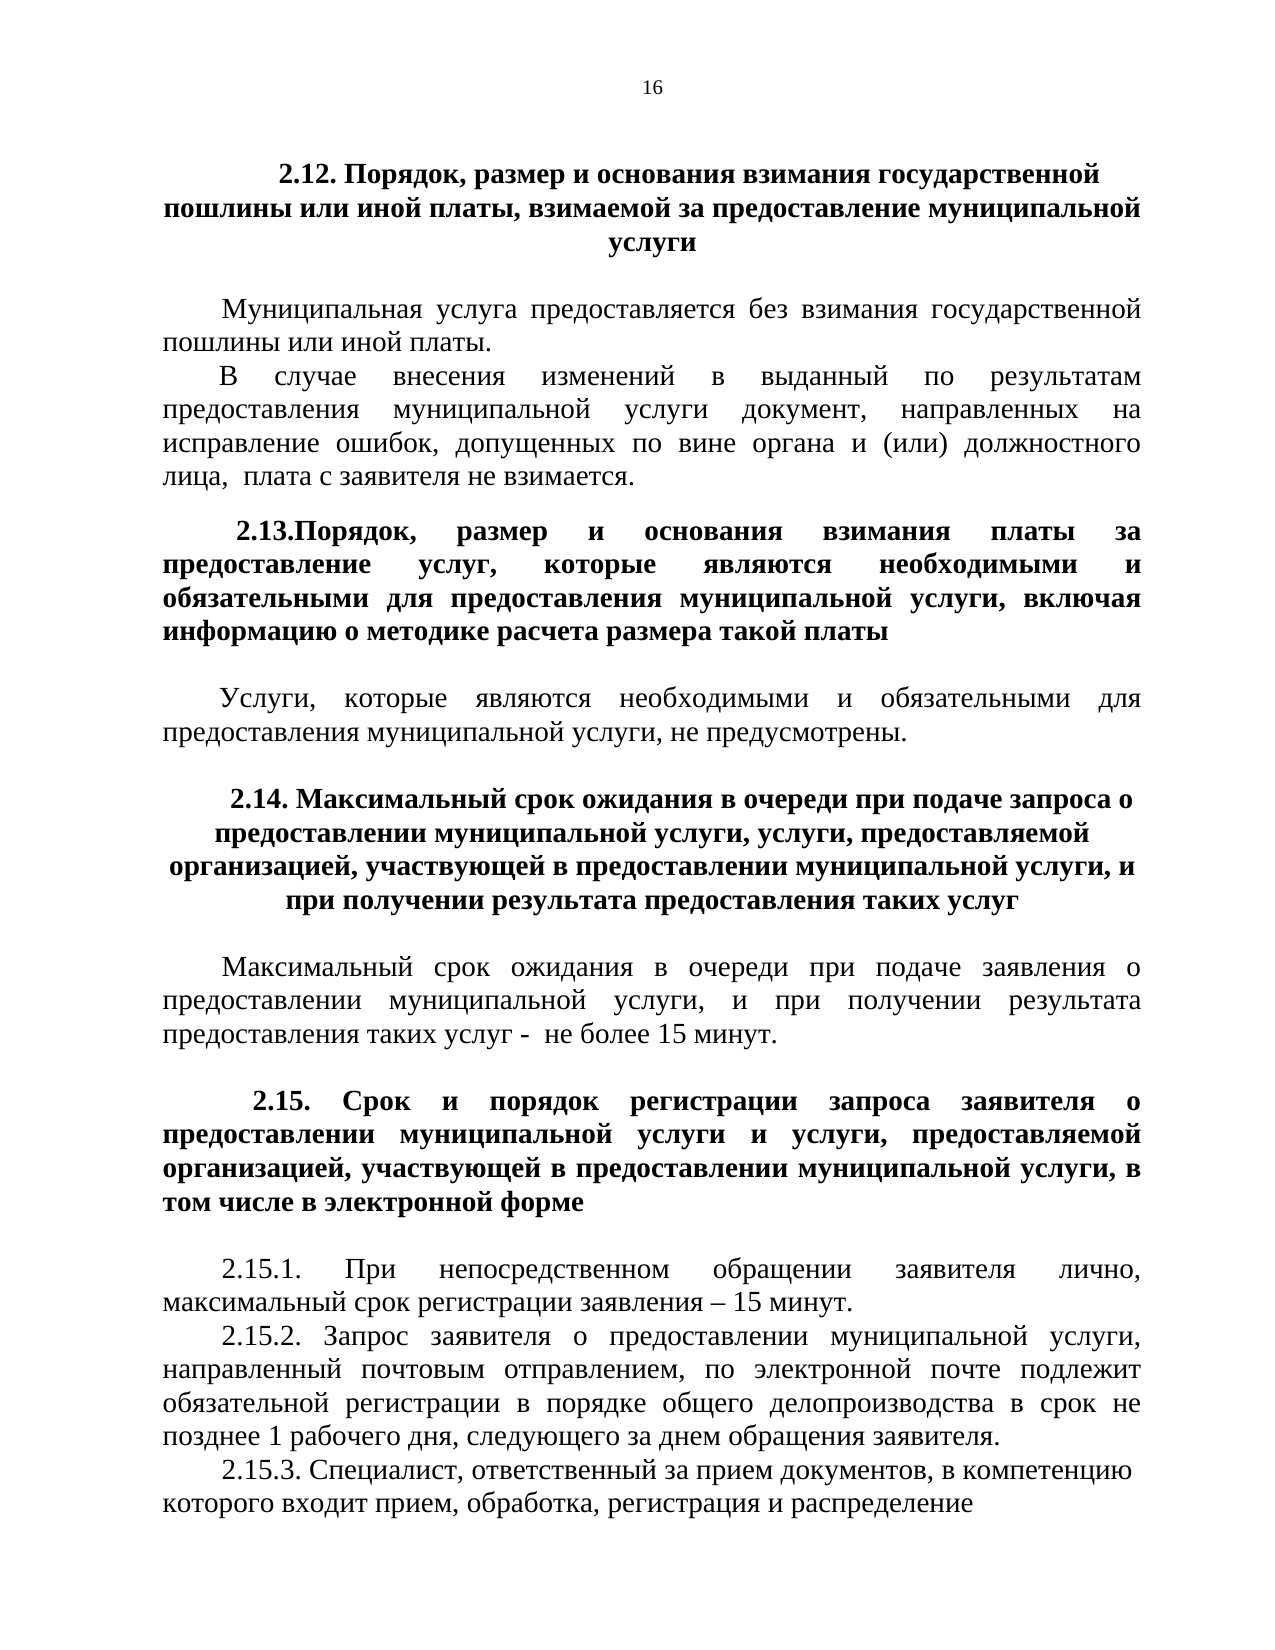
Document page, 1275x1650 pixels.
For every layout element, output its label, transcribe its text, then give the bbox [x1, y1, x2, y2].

text 2.15. Срок и порядок регистрации запроса заявителя о предоставлении муниципальной услуги и услуги, предоставляемой организацией, участвующей в предоставлении муниципальной услуги, в том числе в электронной форме [162, 1083, 1142, 1217]
text Максимальный срок ожидания в очереди при подаче заявления о предоставлении муниципальной услуги, и при получении результата предоставления таких услуг - не более 15 минут. [162, 949, 1142, 1049]
text Муниципальная услуга предоставляется без взимания государственной пошлины или иной платы. [162, 291, 1142, 358]
text 2.15.2. Запрос заявителя о предоставлении муниципальной услуги, направленный почтовым отправлением, по электронной почте подлежит обязательной регистрации в порядке общего делопроизводства в срок не позднее 1 рабочего дня, следующего за днем обращения заявителя. [162, 1318, 1142, 1452]
text 2.13.Порядок, размер и основания взимания платы за предоставление услуг, которые являются необходимыми и обязательными для предоставления муниципальной услуги, включая информацию о методике расчета размера такой платы [162, 513, 1142, 647]
text 2.15.1. При непосредственном обращении заявителя лично, максимальный срок регистрации заявления – 15 минут. [162, 1251, 1142, 1318]
text 2.12. Порядок, размер и основания взимания государственной пошлины или иной платы, взимаемой за предоставление муниципальной услуги [162, 157, 1142, 257]
text Услуги, которые являются необходимыми и обязательными для предоставления муниципальной услуги, не предусмотрены. [162, 681, 1142, 748]
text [162, 1452, 1142, 1519]
text 2.14. Максимальный срок ожидания в очереди при подаче запроса о предоставлении муниципальной услуги, услуги, предоставляемой организацией, участвующей в предоставлении муниципальной услуги, и при получении результата предоставления таких услуг [162, 781, 1142, 915]
text В случае внесения изменений в выданный по результатам предоставления муниципальной услуги документ, направленных на исправление ошибок, допущенных по вине органа и (или) должностного лица, плата с заявителя не взимается. [162, 358, 1142, 492]
